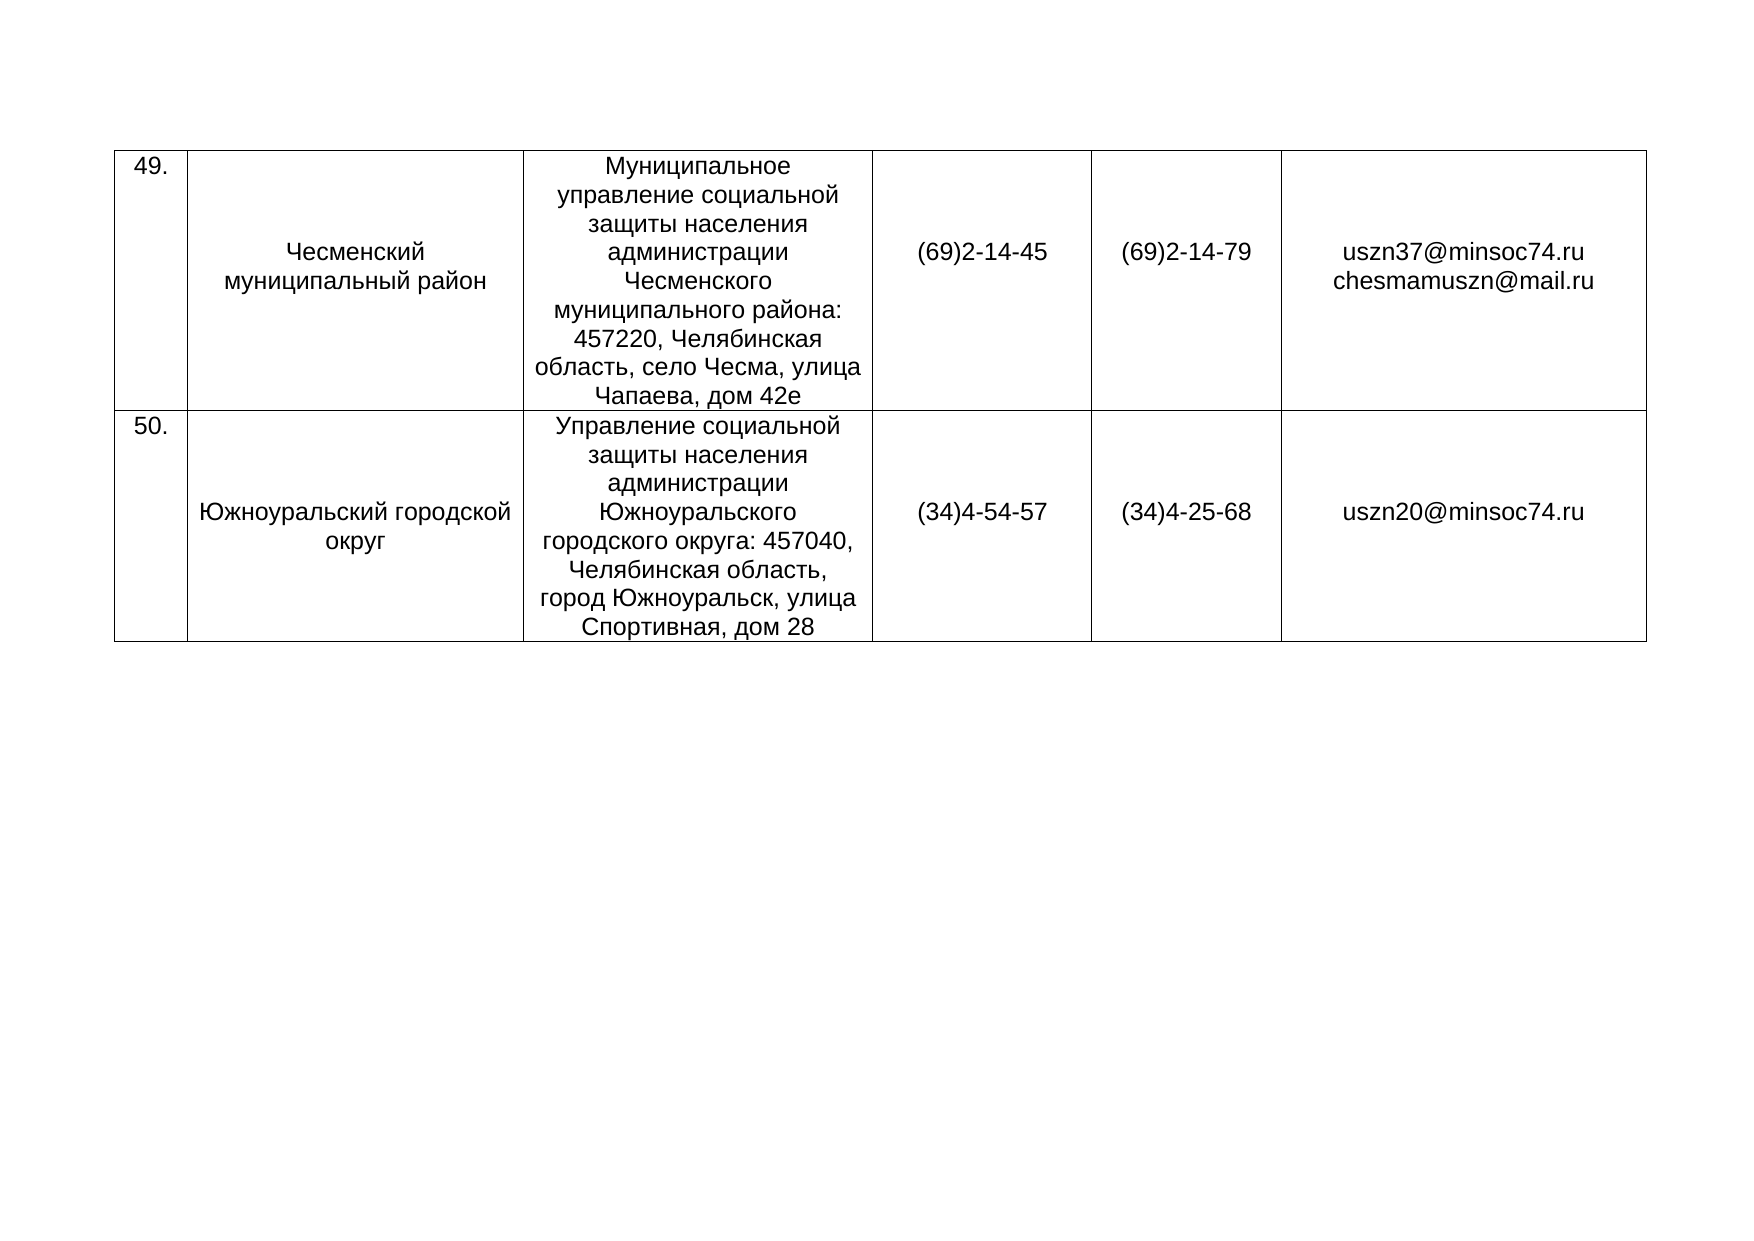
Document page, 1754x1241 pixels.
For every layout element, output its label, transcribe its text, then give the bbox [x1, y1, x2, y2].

table_cell (69)2-14-45 [873, 151, 1091, 410]
table_cell Южноуральский городской округ [188, 411, 523, 641]
table_cell (69)2-14-79 [1092, 151, 1281, 410]
table_cell (34)4-54-57 [873, 411, 1091, 641]
table_cell uszn37@minsoc74.ru chesmamuszn@mail.ru [1282, 151, 1646, 410]
table_cell 49. [115, 151, 187, 410]
table_cell Муниципальное управление социальной защиты населения администрации Чесменского муниципального района: 457220, Челябинская область, село Чесма, улица Чапаева, дом 42е [524, 151, 872, 410]
table_cell 50. [115, 411, 187, 641]
table_cell Управление социальной защиты населения администрации Южноуральского городского округа: 457040, Челябинская область, город Южноуральск, улица Спортивная, дом 28 [524, 411, 872, 641]
table_cell uszn20@minsoc74.ru [1282, 411, 1646, 641]
table_cell (34)4-25-68 [1092, 411, 1281, 641]
table_cell Чесменский муниципальный район [188, 151, 523, 410]
